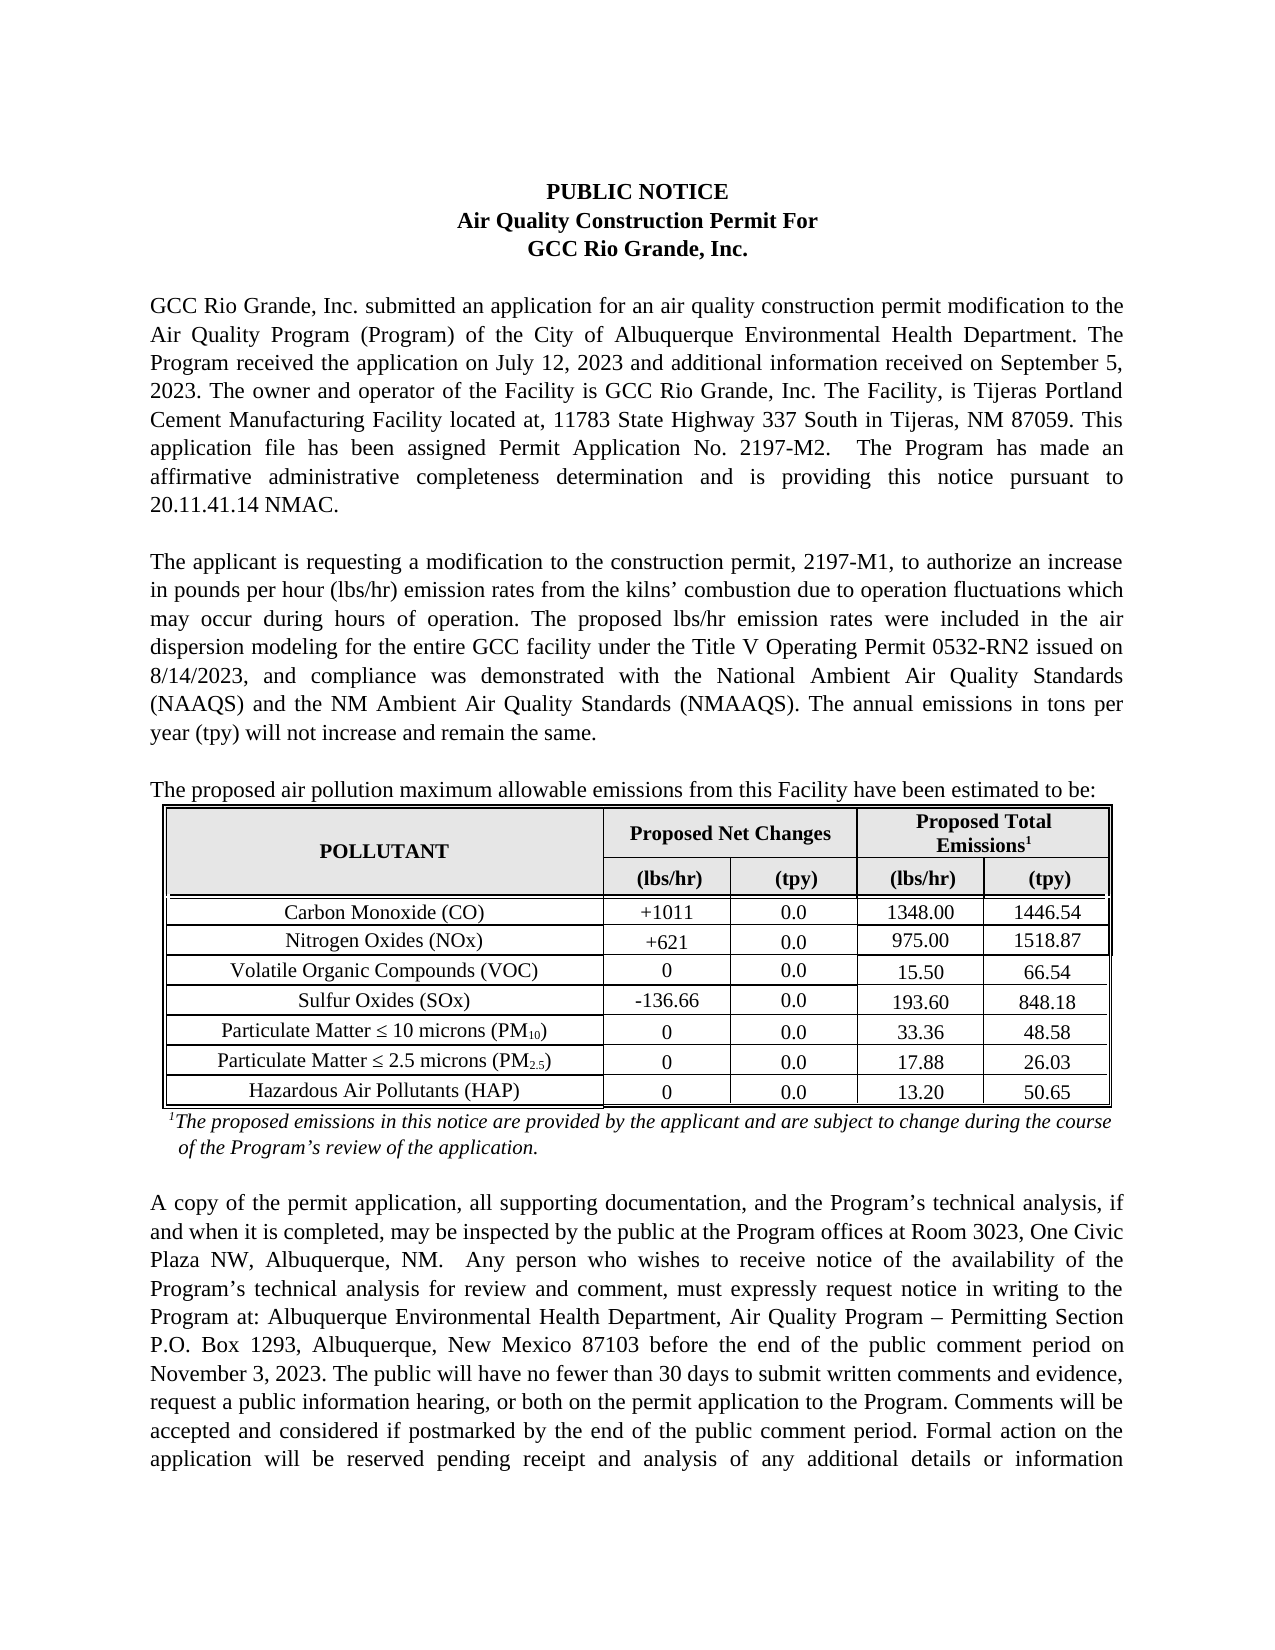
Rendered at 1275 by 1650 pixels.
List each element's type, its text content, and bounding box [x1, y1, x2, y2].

table_cell 1348.00 [858, 899, 983, 924]
table_cell 0.0 [731, 955, 857, 984]
table_cell 0.0 [731, 986, 857, 1014]
table_header Proposed Total Emissions1 [858, 809, 1108, 857]
table_cell (lbs/hr) [858, 858, 983, 894]
table_cell 0 [604, 1075, 730, 1104]
table_cell 848.18 [984, 984, 1109, 1014]
table_cell 48.58 [984, 1014, 1109, 1044]
text GCC Rio Grande, Inc. submitted an application for an air quality construction permit modification to the Air Quality Program (Program) of the City of Albuquerque Environmental Health Department. The Program received the application on July 12, 2023 and additional information received on September 5, 2023. The owner and operator of the Facility is GCC Rio Grande, Inc. The Facility, is Tijeras Portland Cement Manufacturing Facility located at, 11783 State Highway 337 South in Tijeras, NM 87059. This application file has been assigned Permit Application No. 2197-M2. The Program has made an affirmative administrative completeness determination and is providing this notice pursuant to 20.11.41.14 NMAC. [150, 292, 1125, 518]
text PUBLIC NOTICE [150, 178, 1125, 205]
table_cell 193.60 [858, 985, 983, 1014]
table_cell (tpy) [731, 858, 856, 894]
table_cell 0.0 [731, 925, 857, 954]
table_cell (lbs/hr) [604, 858, 730, 894]
table_cell 1446.54 [984, 894, 1111, 924]
table_cell +1011 [604, 899, 730, 924]
text The applicant is requesting a modification to the construction permit, 2197-M1, to authorize an increase in pounds per hour (lbs/hr) emission rates from the kilns’ combustion due to operation fluctuations which may occur during hours of operation. The proposed lbs/hr emission rates were included in the air dispersion modeling for the entire GCC facility under the Title V Operating Permit 0532-RN2 issued on 8/14/2023, and compliance was demonstrated with the National Ambient Air Quality Standards (NAAQS) and the NM Ambient Air Quality Standards (NMAAQS). The annual emissions in tons per year (tpy) will not increase and remain the same. [150, 548, 1125, 745]
table_cell 50.65 [984, 1074, 1109, 1104]
table_cell Hazardous Air Pollutants (HAP) [167, 1076, 603, 1104]
table_cell 0.0 [731, 899, 857, 924]
table_cell 13.20 [857, 1075, 984, 1104]
table_cell 0.0 [731, 1015, 857, 1044]
table_cell -136.66 [604, 986, 730, 1014]
table_cell 1518.87 [984, 926, 1108, 954]
table_cell Particulate Matter ≤ 2.5 microns (PM2.5) [167, 1046, 603, 1074]
table_header POLLUTANT [167, 809, 603, 894]
table_cell Sulfur Oxides (SOx) [167, 986, 603, 1014]
table_cell 0.0 [731, 1045, 857, 1074]
text Air Quality Construction Permit For [150, 207, 1125, 233]
table_cell Nitrogen Oxides (NOx) [167, 926, 603, 954]
table_cell Particulate Matter ≤ 10 microns (PM10) [167, 1016, 603, 1044]
table_cell Volatile Organic Compounds (VOC) [167, 956, 603, 984]
table_cell 15.50 [858, 956, 983, 984]
table_cell 66.54 [984, 956, 1109, 984]
table_cell 975.00 [858, 926, 983, 954]
table_cell 0 [604, 955, 730, 984]
table_cell 26.03 [984, 1044, 1109, 1074]
table_cell 17.88 [858, 1045, 983, 1074]
table_cell Carbon Monoxide (CO) [165, 894, 603, 924]
table_cell (tpy) [985, 858, 1108, 894]
table_cell 33.36 [858, 1015, 983, 1044]
text 1The proposed emissions in this notice are provided by the applicant and are subject to change during the course of the Program’s review of the application. [169, 1109, 1125, 1159]
table_cell +621 [604, 925, 730, 954]
text The proposed air pollution maximum allowable emissions from this Facility have been estimated to be: [150, 776, 1125, 802]
table_header Proposed Net Changes [604, 809, 856, 857]
table_cell 0 [604, 1015, 730, 1044]
table_cell 0.0 [730, 1075, 857, 1104]
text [150, 1189, 1125, 1472]
table_cell 0 [604, 1045, 730, 1074]
text GCC Rio Grande, Inc. [150, 235, 1125, 262]
